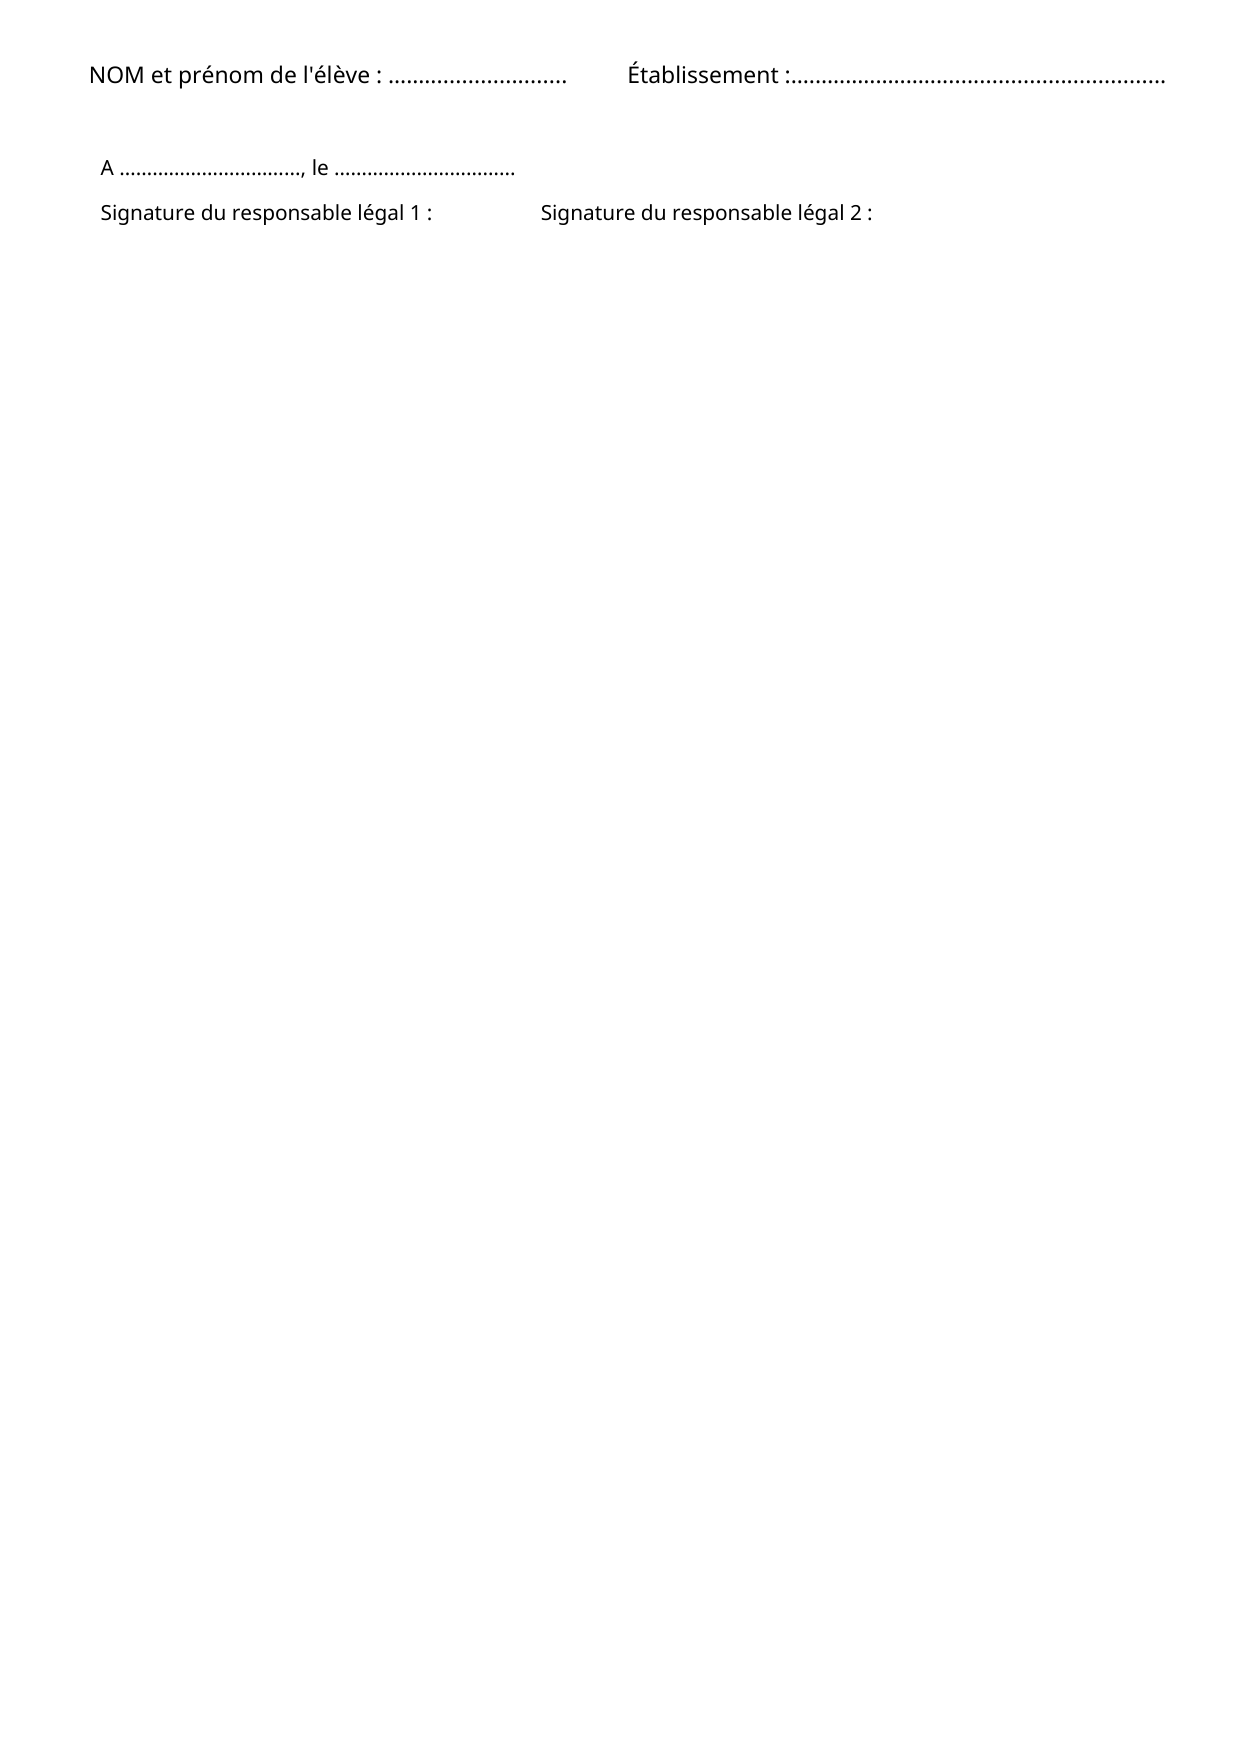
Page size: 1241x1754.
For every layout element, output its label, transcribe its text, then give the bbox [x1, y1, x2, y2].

text Signature du responsable légal 1 : Signature du responsable légal 2 : [100, 198, 1181, 227]
text A …………………………..., le …………………………... [100, 153, 1181, 181]
